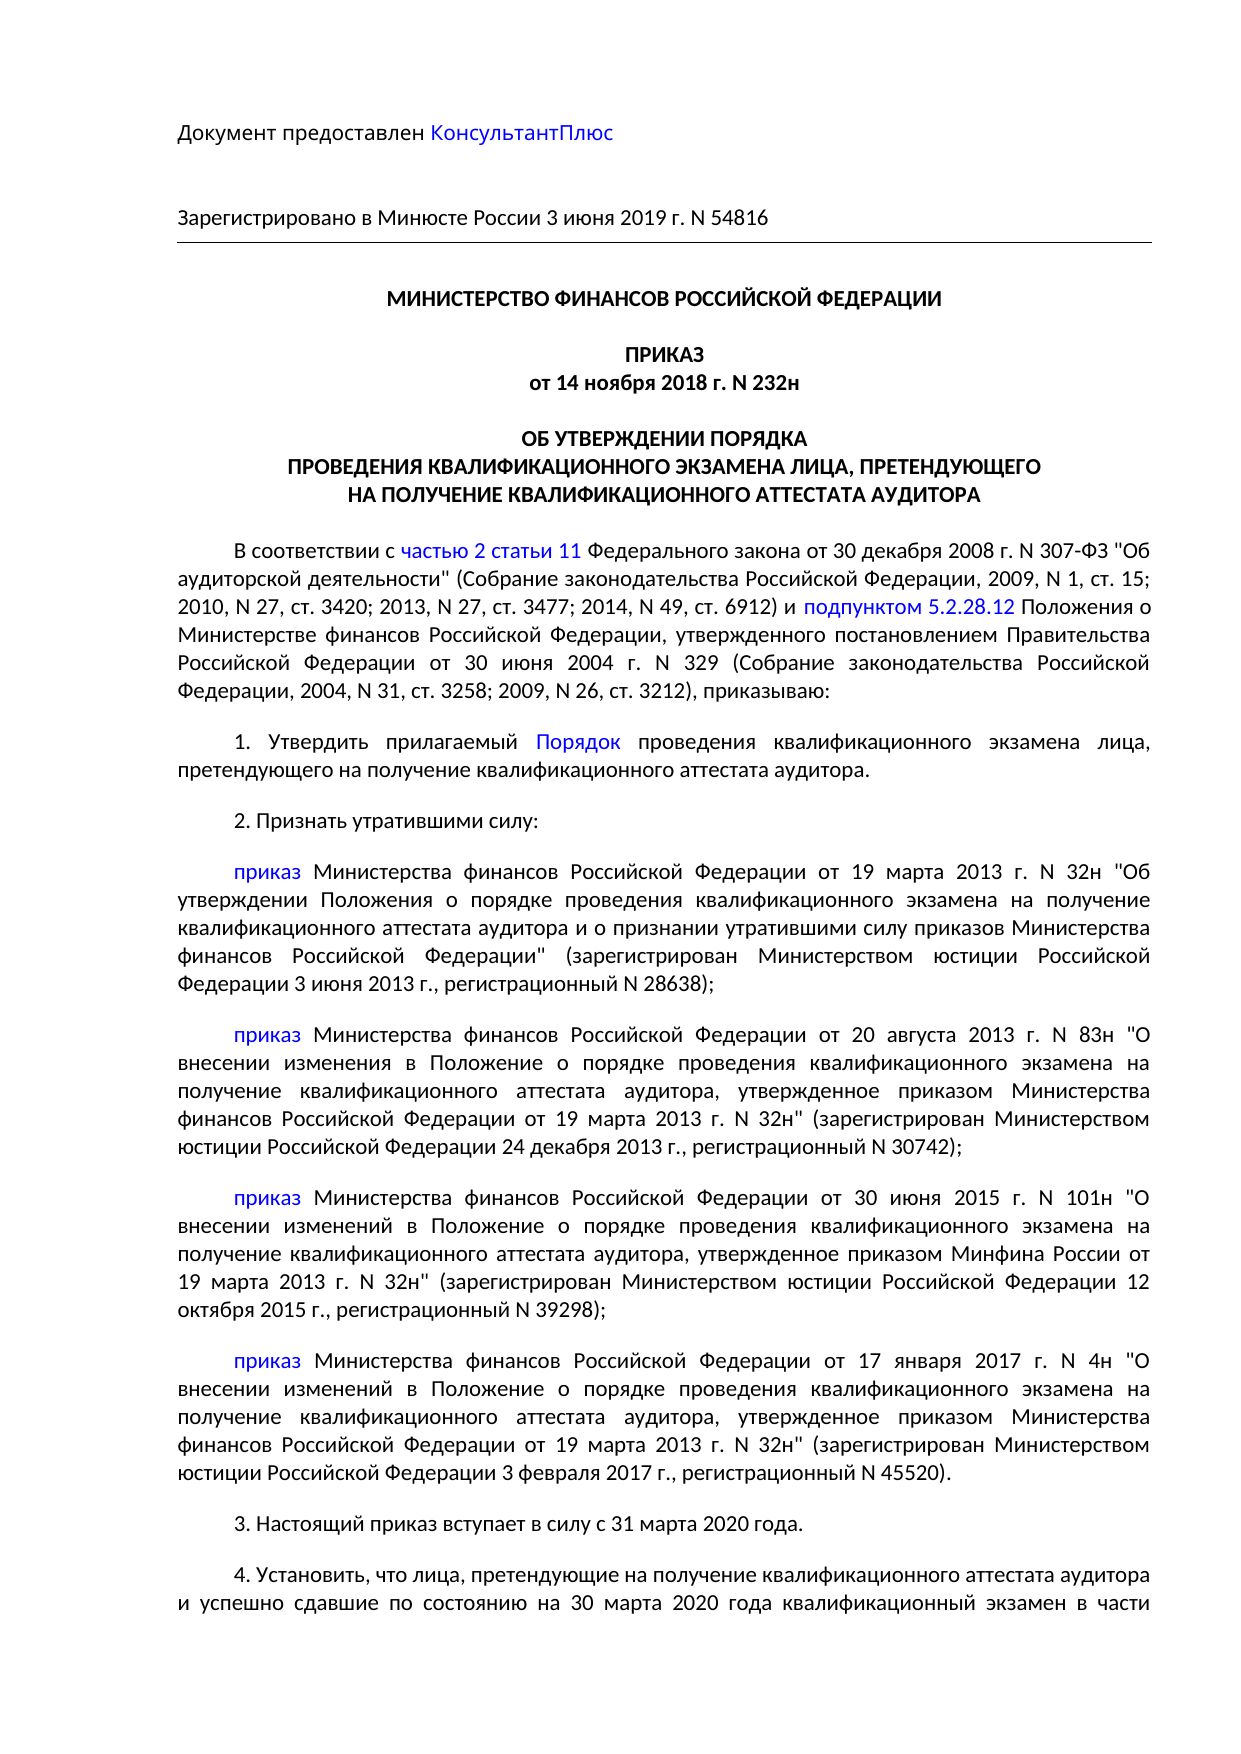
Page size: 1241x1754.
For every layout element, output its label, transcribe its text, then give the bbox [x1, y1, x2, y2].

text приказ Министерства финансов Российской Федерации от 19 марта 2013 г. N 32н "Об утверждении Положения о порядке проведения квалификационного экзамена на получение квалификационного аттестата аудитора и о признании утратившими силу приказов Министерства финансов Российской Федерации" (зарегистрирован Министерством юстиции Российской Федерации 3 июня 2013 г., регистрационный N 28638); [177, 857, 1152, 997]
text приказ Министерства финансов Российской Федерации от 30 июня 2015 г. N 101н "О внесении изменений в Положение о порядке проведения квалификационного экзамена на получение квалификационного аттестата аудитора, утвержденное приказом Минфина России от 19 марта 2013 г. N 32н" (зарегистрирован Министерством юстиции Российской Федерации 12 октября 2015 г., регистрационный N 39298); [177, 1183, 1152, 1323]
title от 14 ноября 2018 г. N 232н [177, 368, 1152, 396]
text 2. Признать утратившими силу: [177, 806, 1152, 834]
title ПРИКАЗ [177, 340, 1152, 368]
text 3. Настоящий приказ вступает в силу с 31 марта 2020 года. [177, 1509, 1152, 1537]
title МИНИСТЕРСТВО ФИНАНСОВ РОССИЙСКОЙ ФЕДЕРАЦИИ [177, 284, 1152, 312]
text приказ Министерства финансов Российской Федерации от 20 августа 2013 г. N 83н "О внесении изменения в Положение о порядке проведения квалификационного экзамена на получение квалификационного аттестата аудитора, утвержденное приказом Министерства финансов Российской Федерации от 19 марта 2013 г. N 32н" (зарегистрирован Министерством юстиции Российской Федерации 24 декабря 2013 г., регистрационный N 30742); [177, 1020, 1152, 1160]
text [177, 1560, 1152, 1616]
title НА ПОЛУЧЕНИЕ КВАЛИФИКАЦИОННОГО АТТЕСТАТА АУДИТОРА [177, 480, 1152, 508]
title ОБ УТВЕРЖДЕНИИ ПОРЯДКА [177, 424, 1152, 452]
title Документ предоставлен КонсультантПлюс [177, 118, 1152, 175]
text В соответствии с частью 2 статьи 11 Федерального закона от 30 декабря 2008 г. N 307-ФЗ "Об аудиторской деятельности" (Собрание законодательства Российской Федерации, 2009, N 1, ст. 15; 2010, N 27, ст. 3420; 2013, N 27, ст. 3477; 2014, N 49, ст. 6912) и подпунктом 5.2.28.12 Положения о Министерстве финансов Российской Федерации, утвержденного постановлением Правительства Российской Федерации от 30 июня 2004 г. N 329 (Собрание законодательства Российской Федерации, 2004, N 31, ст. 3258; 2009, N 26, ст. 3212), приказываю: [177, 536, 1152, 704]
text приказ Министерства финансов Российской Федерации от 17 января 2017 г. N 4н "О внесении изменений в Положение о порядке проведения квалификационного экзамена на получение квалификационного аттестата аудитора, утвержденное приказом Министерства финансов Российской Федерации от 19 марта 2013 г. N 32н" (зарегистрирован Министерством юстиции Российской Федерации 3 февраля 2017 г., регистрационный N 45520). [177, 1346, 1152, 1486]
text Зарегистрировано в Минюсте России 3 июня 2019 г. N 54816 [177, 203, 1152, 231]
text 1. Утвердить прилагаемый Порядок проведения квалификационного экзамена лица, претендующего на получение квалификационного аттестата аудитора. [177, 727, 1152, 783]
title ПРОВЕДЕНИЯ КВАЛИФИКАЦИОННОГО ЭКЗАМЕНА ЛИЦА, ПРЕТЕНДУЮЩЕГО [177, 452, 1152, 480]
